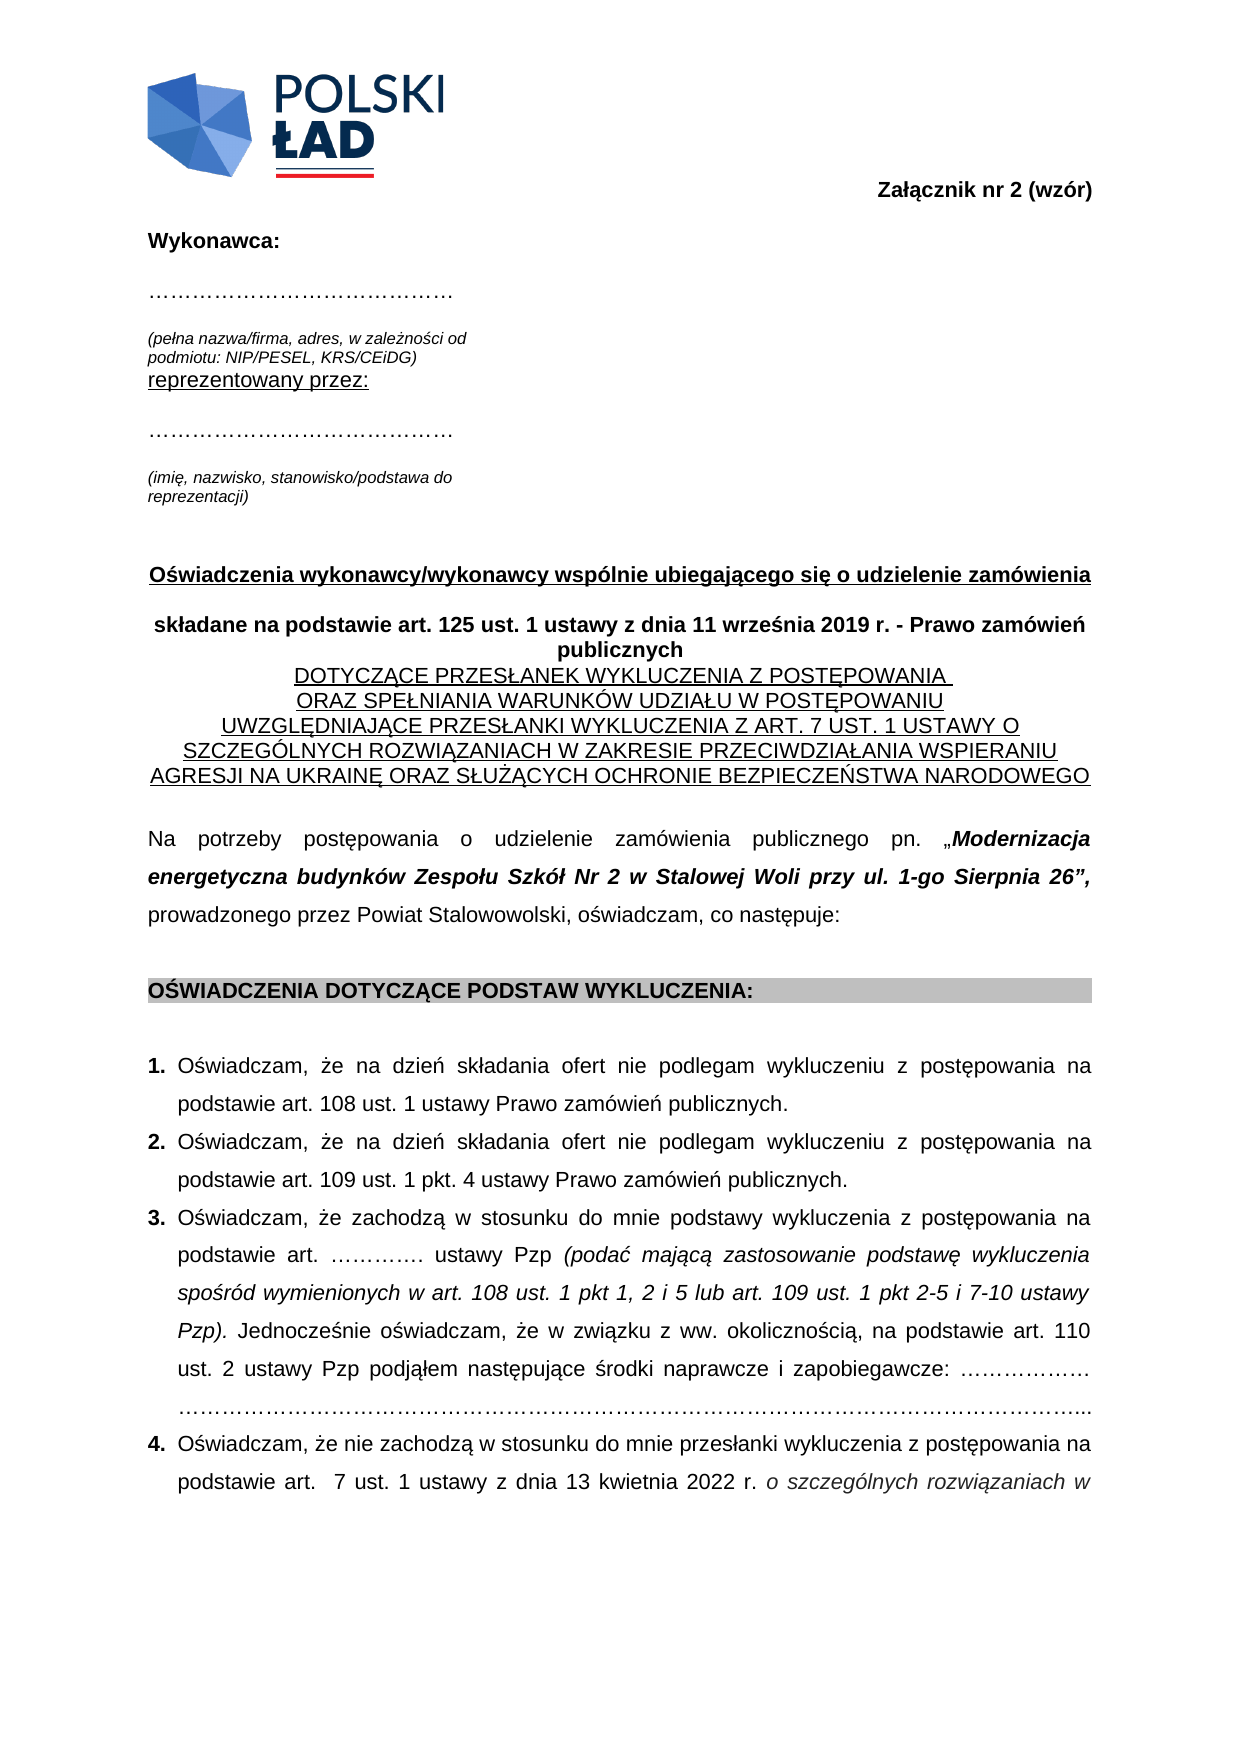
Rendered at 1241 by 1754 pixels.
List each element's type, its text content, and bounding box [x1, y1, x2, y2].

picture [147, 73, 444, 178]
text …………………………………… [148, 417, 472, 443]
text Oświadczenia wykonawcy/wykonawcy wspólnie ubiegającego się o udzielenie zamówienia [148, 562, 1092, 587]
text Na potrzeby postępowania o udzielenie zamówienia publicznego pn. „Modernizacja energetyczna budynków Zespołu Szkół Nr 2 w Stalowej Woli przy ul. 1-go Sierpnia 26”, prowadzonego przez Powiat Stalowowolski, oświadczam, co następuje: [148, 826, 1092, 927]
text (pełna nazwa/firma, adres, w zależności od podmiotu: NIP/PESEL, KRS/CEiDG) [148, 329, 472, 367]
list Oświadczam, że zachodzą w stosunku do mnie podstawy wykluczenia z postępowania na podstawie art. …………. ustawy Pzp (podać mającą zastosowanie podstawę wykluczenia spośród wymienionych w art. 108 ust. 1 pkt 1, 2 i 5 lub art. 109 ust. 1 pkt 2-5 i 7-10 ustawy Pzp). Jednocześnie oświadczam, że w związku z ww. okolicznością, na podstawie art. 110 ust. 2 ustawy Pzp podjąłem następujące środki naprawcze i zapobiegawcze: ……………… ……………………………………………………………………………………………………………... [148, 1204, 1092, 1419]
text DOTYCZĄCE PRZESŁANEK WYKLUCZENIA Z POSTĘPOWANIA [148, 662, 1092, 688]
text UWZGLĘDNIAJĄCE PRZESŁANKI WYKLUCZENIA Z ART. 7 UST. 1 USTAWY o szczególnych rozwiązaniach w zakresie przeciwdziałania wspieraniu agresji na Ukrainę oraz służących ochronie bezpieczeństwa narodowego [148, 713, 1092, 788]
text składane na podstawie art. 125 ust. 1 ustawy z dnia 11 września 2019 r. - Prawo zamówień publicznych [148, 612, 1092, 662]
text OŚWIADCZENIA DOTYCZĄCE PODSTAW WYKLUCZENIA: [148, 978, 1092, 1003]
text reprezentowany przez: [148, 367, 1092, 392]
text …………………………………… [148, 278, 472, 303]
text Załącznik nr 2 (wzór) [148, 177, 1092, 203]
text Wykonawca: [148, 228, 1092, 253]
text (imię, nazwisko, stanowisko/podstawa do reprezentacji) [148, 468, 472, 506]
text ORAZ SPEŁNIANIA WARUNKÓW UDZIAŁU W POSTĘPOWANIU [148, 688, 1092, 713]
list Oświadczam, że na dzień składania ofert nie podlegam wykluczeniu z postępowania na podstawie art. 108 ust. 1 ustawy Prawo zamówień publicznych. [148, 1053, 1092, 1116]
list Oświadczam, że na dzień składania ofert nie podlegam wykluczeniu z postępowania na podstawie art. 109 ust. 1 pkt. 4 ustawy Prawo zamówień publicznych. [148, 1129, 1092, 1192]
